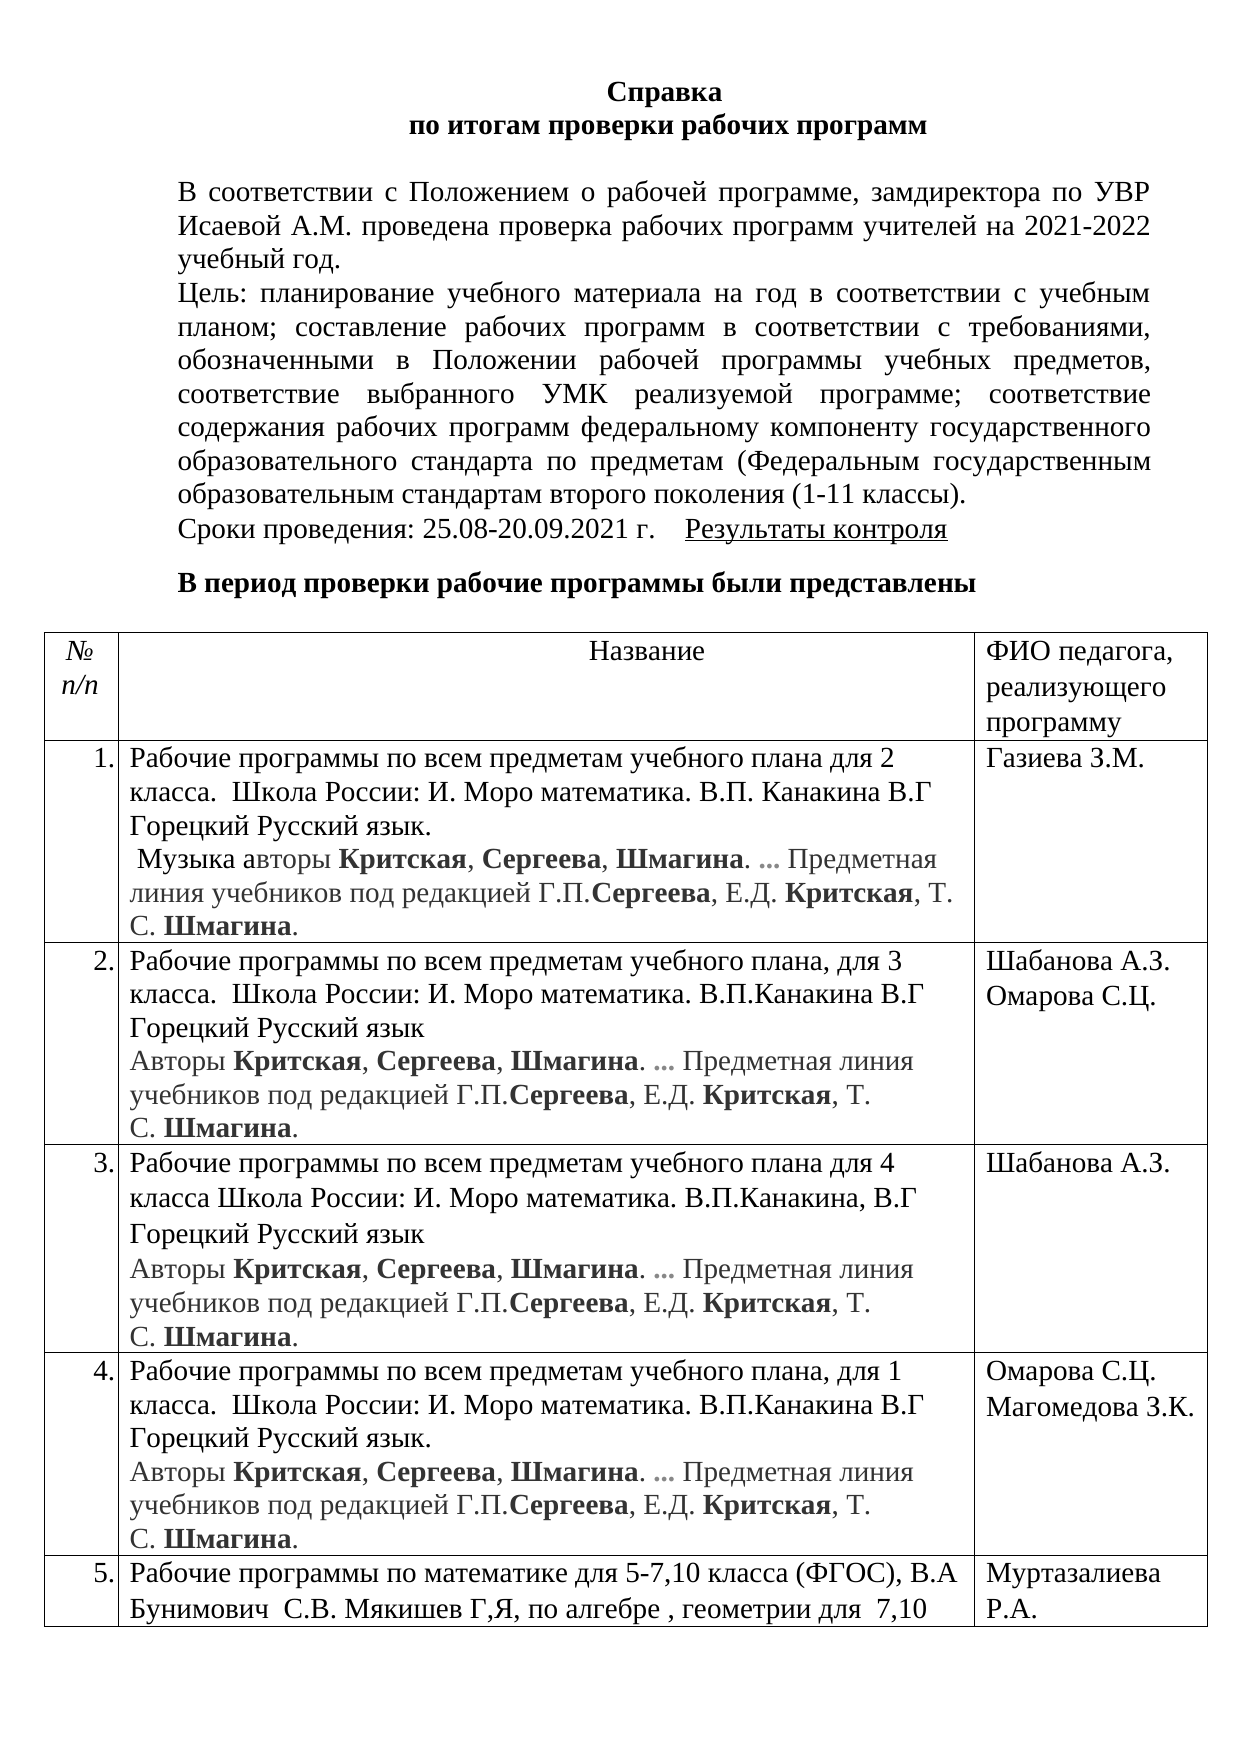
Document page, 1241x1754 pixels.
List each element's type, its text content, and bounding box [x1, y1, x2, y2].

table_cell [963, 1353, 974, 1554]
table_cell [45, 741, 118, 942]
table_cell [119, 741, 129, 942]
table_cell [45, 943, 118, 1144]
table_cell [45, 1353, 118, 1554]
table_header ФИО педагога, реализующего программу [975, 633, 1207, 739]
text В соответствии с Положением о рабочей программе, замдиректора по УВР Исаевой А.М. проведена проверка рабочих программ учителей на 2021-2022 учебный год. [177, 174, 1152, 275]
text Цель: планирование учебного материала на год в соответствии с учебным планом; составление рабочих программ в соответствии с требованиями, обозначенными в Положении рабочей программы учебных предметов, соответствие выбранного УМК реализуемой программе; соответствие содержания рабочих программ федеральному компоненту государственного образовательного стандарта по предметам (Федеральным государственным образовательным стандартам второго поколения (1-11 классы). [177, 275, 1152, 510]
table_cell Шабанова А.З. Омарова С.Ц. [975, 943, 1207, 1144]
table_cell [45, 1556, 118, 1626]
table_cell Муртазалиева Р.А. [975, 1556, 1207, 1626]
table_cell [119, 1556, 974, 1626]
text Сроки проведения: 25.08-20.09.2021 г. Результаты контроля [177, 510, 1152, 544]
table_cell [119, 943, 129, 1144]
table_header № п/п [45, 633, 118, 739]
table_cell Газиева З.М. [975, 741, 1207, 942]
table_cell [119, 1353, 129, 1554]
text В период проверки рабочие программы были представлены [177, 565, 1152, 599]
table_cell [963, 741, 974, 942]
text по итогам проверки рабочих программ [177, 107, 1152, 141]
table_cell Рабочие программы по всем предметам учебного плана для 4 класса Школа России: И. Моро математика. В.П.Канакина, В.Г Горецкий Русский язык Авторы Критская, Сергеева, Шмагина. ... Предметная линия учебников под редакцией Г.П.Сергеева, Е.Д. Критская, Т. С. Шмагина. [119, 1145, 974, 1352]
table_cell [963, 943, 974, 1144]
table_cell [45, 1145, 118, 1352]
table_cell Омарова С.Ц. Магомедова З.К. [975, 1353, 1207, 1554]
text Справка [177, 74, 1152, 107]
table_cell Шабанова А.З. [975, 1145, 1207, 1352]
table_header Название [119, 633, 974, 739]
